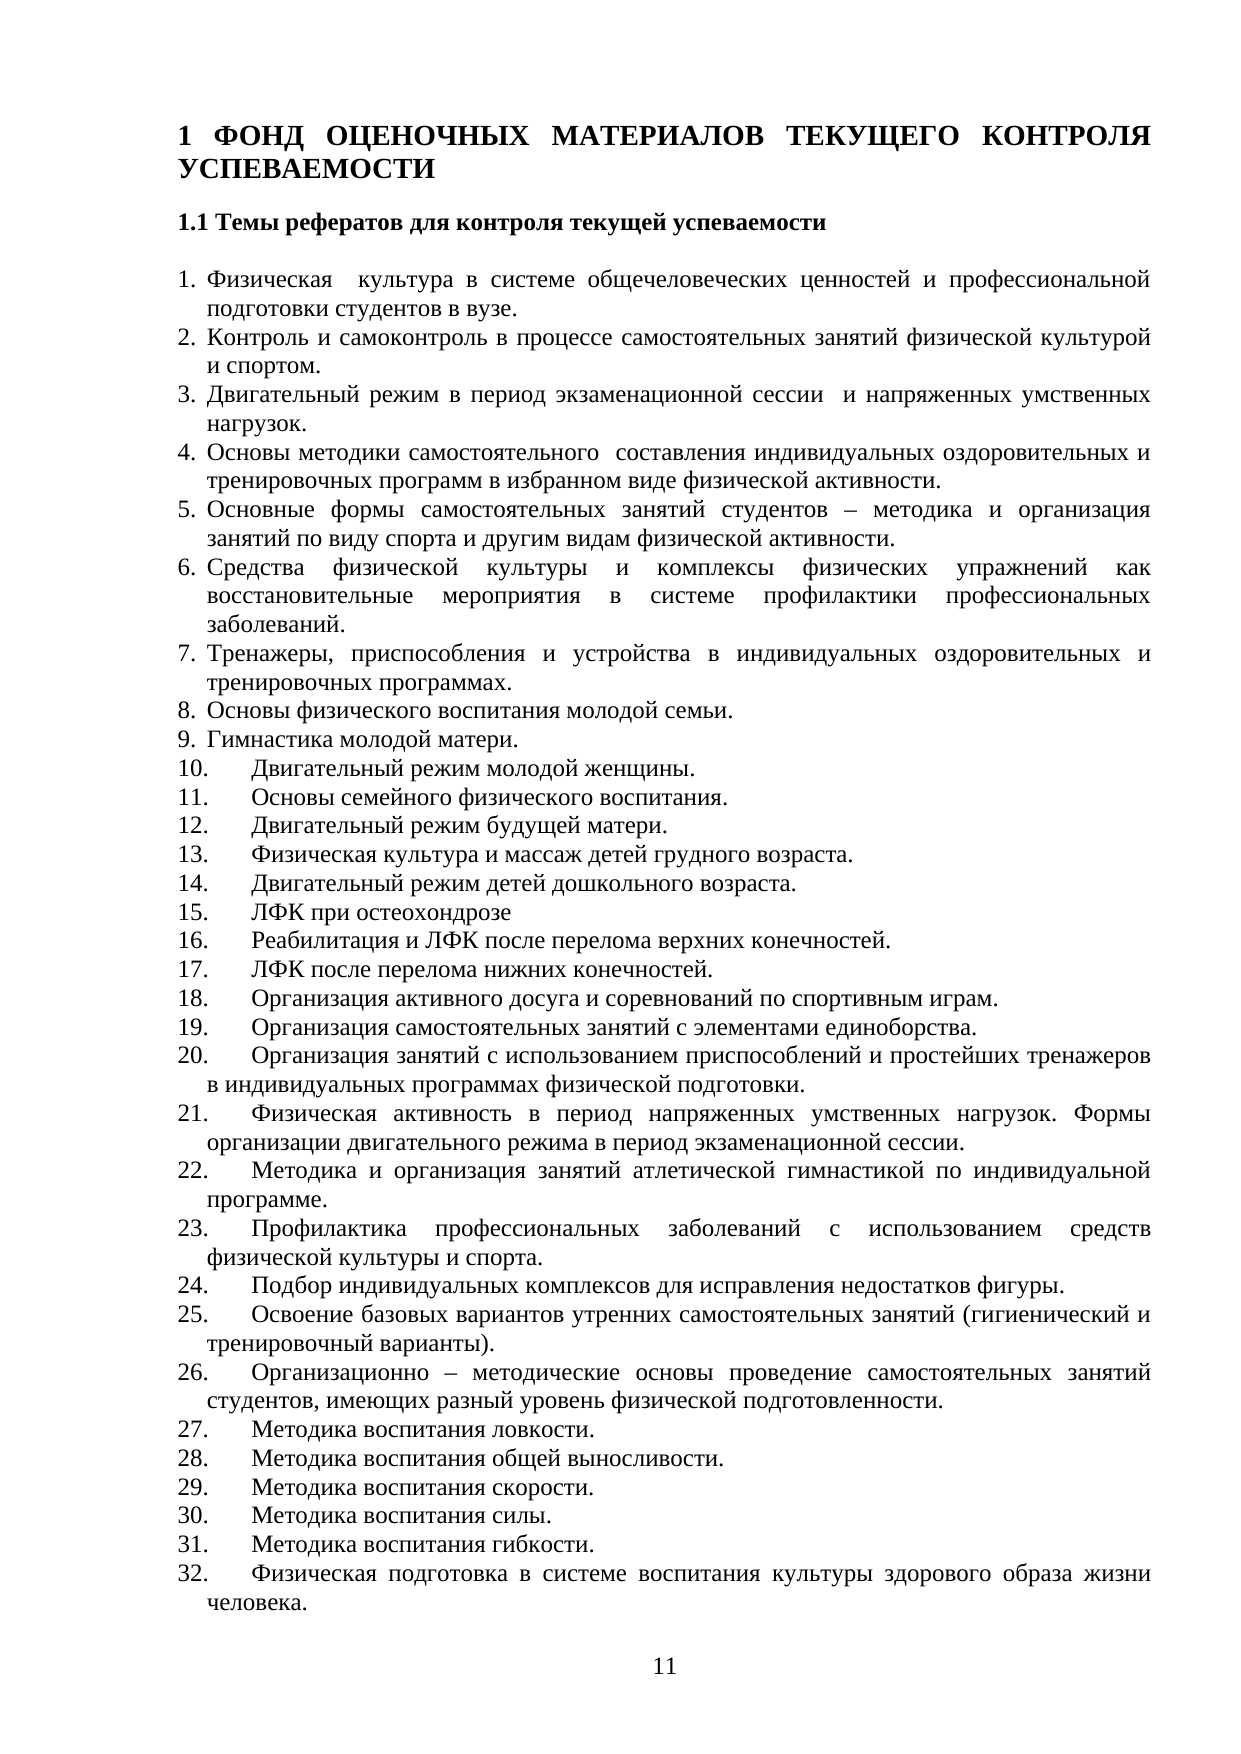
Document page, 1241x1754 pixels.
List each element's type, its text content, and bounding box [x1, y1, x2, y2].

list Тренажеры, приспособления и устройства в индивидуальных оздоровительных и тренировочных программах. [177, 638, 1152, 696]
list Методика воспитания общей выносливости. [177, 1443, 1152, 1472]
list Подбор индивидуальных комплексов для исправления недостатков фигуры. [177, 1271, 1152, 1299]
list Методика воспитания гибкости. [177, 1529, 1152, 1558]
list Методика воспитания силы. [177, 1501, 1152, 1529]
list Физическая культура и массаж детей грудного возраста. [177, 839, 1152, 868]
list Организация активного досуга и соревнований по спортивным играм. [177, 983, 1152, 1012]
list Физическая активность в период напряженных умственных нагрузок. Формы организации двигательного режима в период экзаменационной сессии. [177, 1098, 1152, 1156]
list Организационно – методические основы проведение самостоятельных занятий студентов, имеющих разный уровень физической подготовленности. [177, 1357, 1152, 1414]
list Реабилитация и ЛФК после перелома верхних конечностей. [177, 926, 1152, 954]
list Контроль и самоконтроль в процессе самостоятельных занятий физической культурой и спортом. [177, 322, 1152, 379]
list Методика воспитания скорости. [177, 1472, 1152, 1501]
list Двигательный режим молодой женщины. [177, 753, 1152, 782]
list ЛФК после перелома нижних конечностей. [177, 954, 1152, 983]
list Физическая подготовка в системе воспитания культуры здорового образа жизни человека. [177, 1558, 1152, 1616]
list ЛФК при остеохондрозе [177, 897, 1152, 926]
list Основы семейного физического воспитания. [177, 782, 1152, 811]
list Основные формы самостоятельных занятий студентов – методика и организация занятий по виду спорта и другим видам физической активности. [177, 494, 1152, 552]
list Двигательный режим в период экзаменационной сессии и напряженных умственных нагрузок. [177, 379, 1152, 437]
text 1 ФОНД ОЦЕНОЧНЫХ МАТЕРИАЛОВ ТЕКУЩЕГО КОНТРОЛЯ УСПЕВАЕМОСТИ [177, 118, 1152, 185]
list Средства физической культуры и комплексы физических упражнений как восстановительные мероприятия в системе профилактики профессиональных заболеваний. [177, 552, 1152, 638]
list Гимнастика молодой матери. [177, 724, 1152, 753]
list Двигательный режим детей дошкольного возраста. [177, 868, 1152, 897]
list Основы физического воспитания молодой семьи. [177, 696, 1152, 724]
list Физическая культура в системе общечеловеческих ценностей и профессиональной подготовки студентов в вузе. [177, 264, 1152, 322]
list Основы методики самостоятельного составления индивидуальных оздоровительных и тренировочных программ в избранном виде физической активности. [177, 437, 1152, 494]
list Двигательный режим будущей матери. [177, 811, 1152, 839]
text 1.1 Темы рефератов для контроля текущей успеваемости [177, 207, 1152, 236]
list Методика воспитания ловкости. [177, 1414, 1152, 1443]
list Профилактика профессиональных заболеваний с использованием средств физической культуры и спорта. [177, 1213, 1152, 1271]
list Организация занятий с использованием приспособлений и простейших тренажеров в индивидуальных программах физической подготовки. [177, 1041, 1152, 1098]
list Освоение базовых вариантов утренних самостоятельных занятий (гигиенический и тренировочный варианты). [177, 1299, 1152, 1357]
list Организация самостоятельных занятий с элементами единоборства. [177, 1012, 1152, 1041]
list Методика и организация занятий атлетической гимнастикой по индивидуальной программе. [177, 1156, 1152, 1213]
